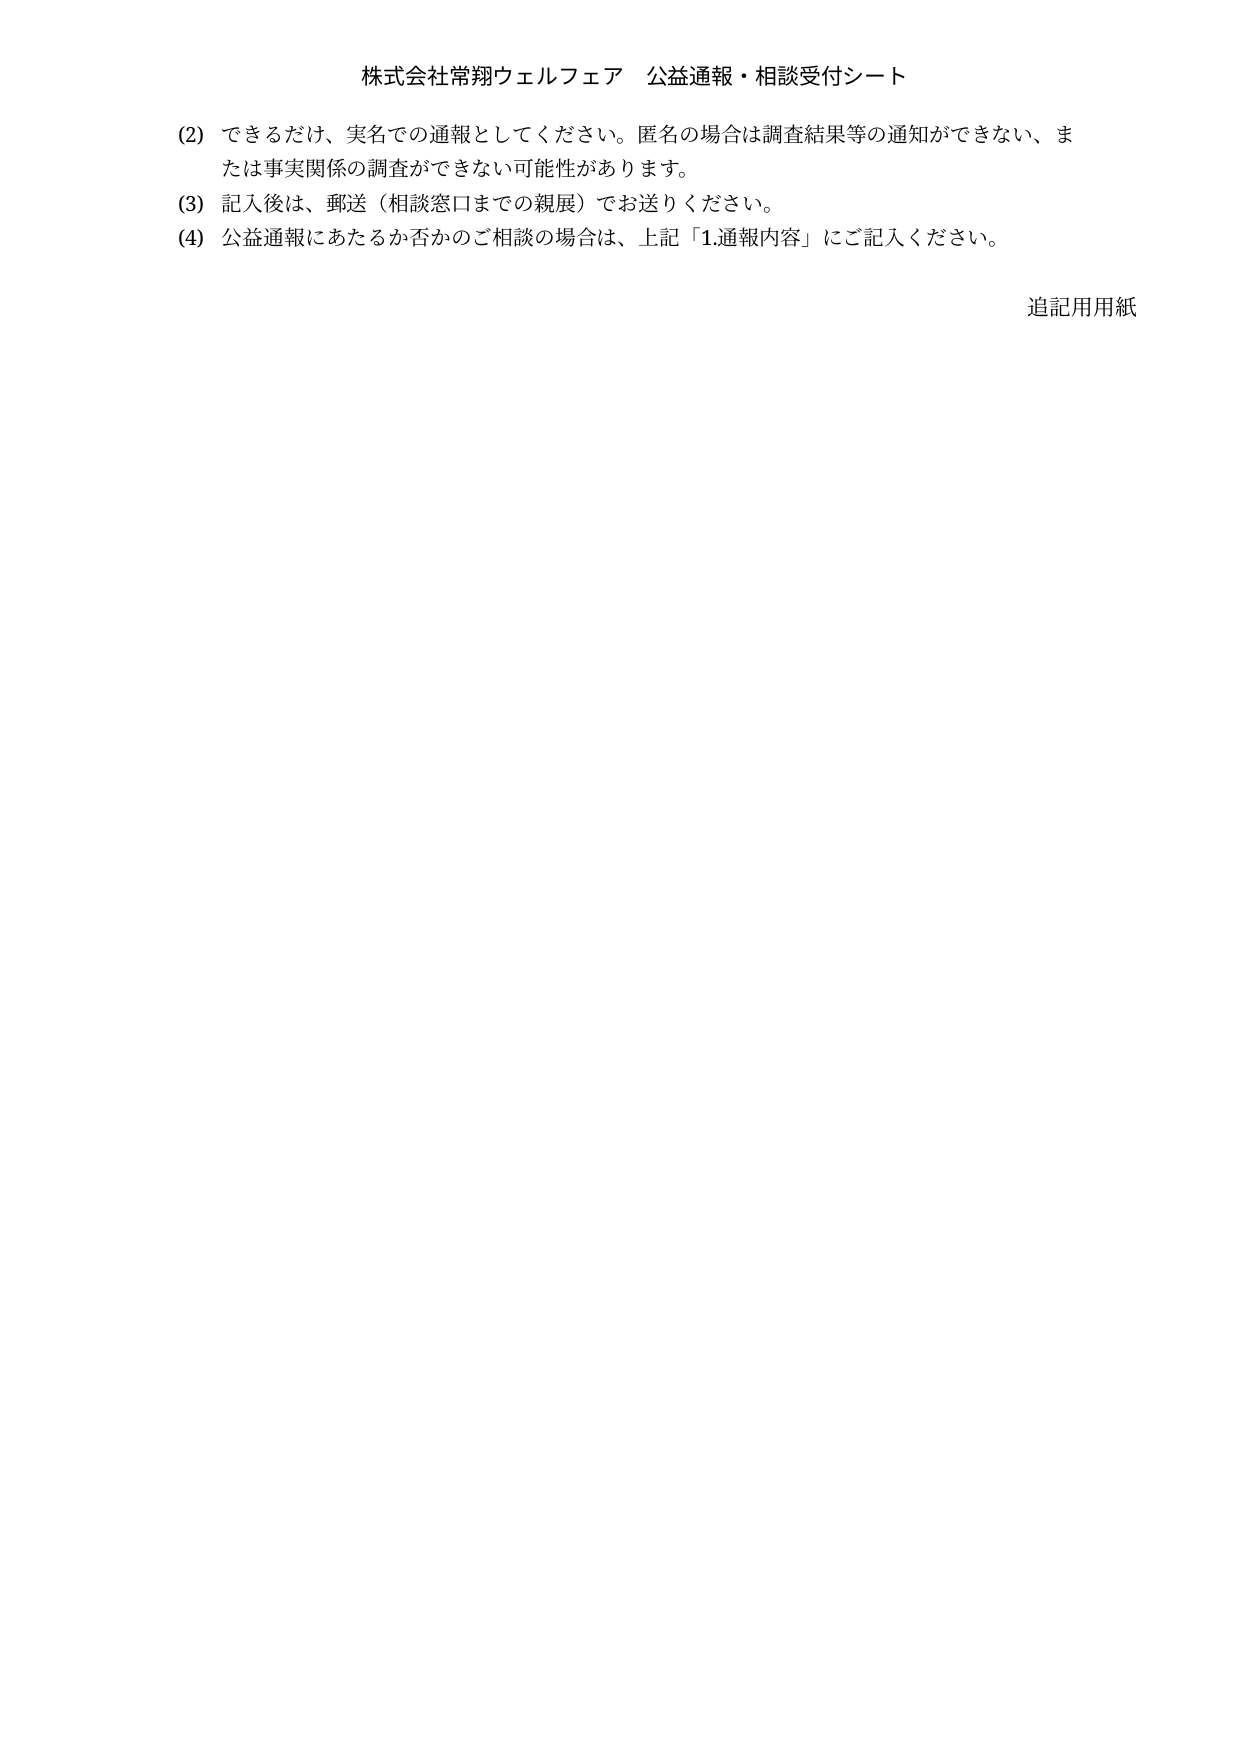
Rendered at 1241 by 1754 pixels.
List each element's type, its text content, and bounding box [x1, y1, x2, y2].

list できるだけ、実名での通報としてください。匿名の場合は調査結果等の通知ができない、または事実関係の調査ができない可能性があります。 [178, 118, 1093, 183]
text 追記用用紙 [133, 290, 1137, 322]
list 公益通報にあたるか否かのご相談の場合は、上記「1.通報内容」にご記入ください。 [178, 222, 1093, 252]
list 記入後は、郵送（相談窓口までの親展）でお送りください。 [178, 187, 1093, 217]
